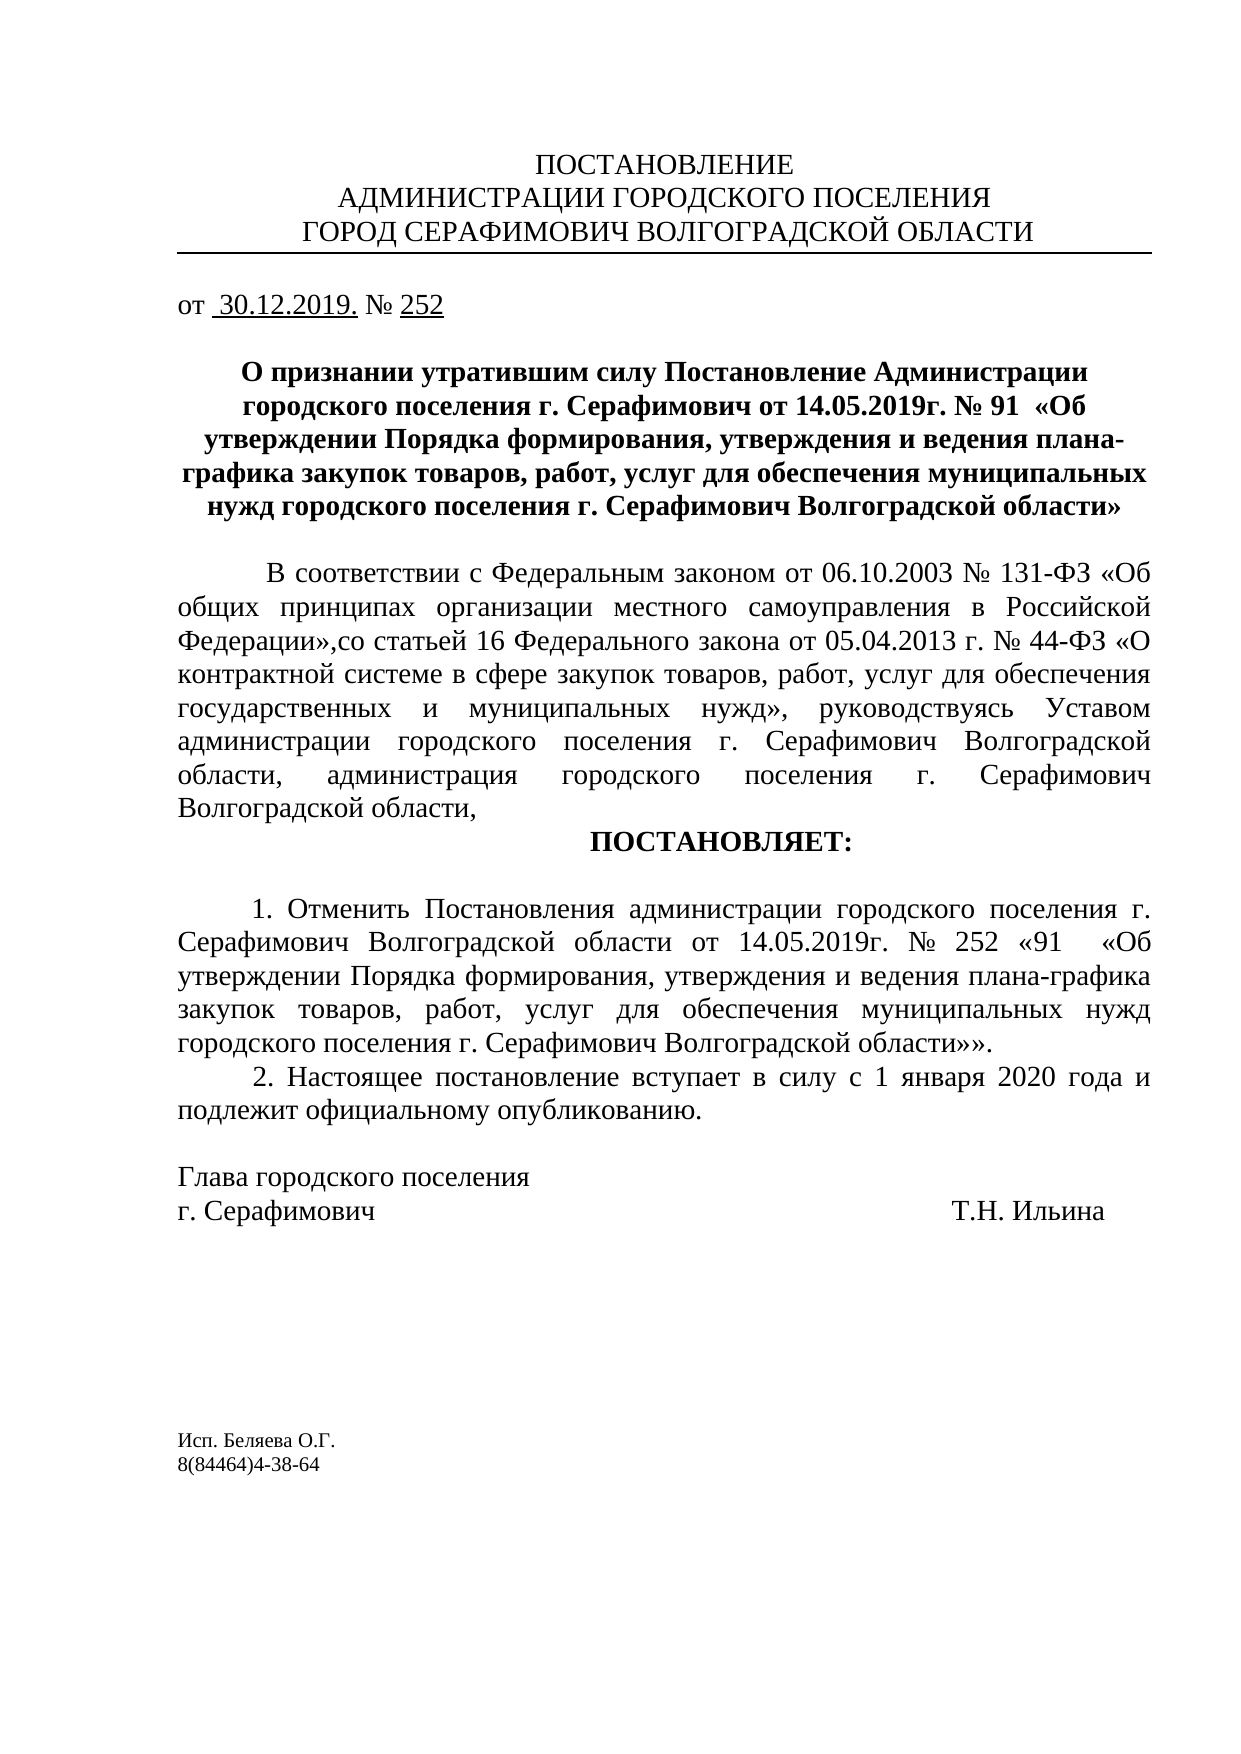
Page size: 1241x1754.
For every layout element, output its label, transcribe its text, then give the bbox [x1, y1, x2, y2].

text 1. Отменить Постановления администрации городского поселения г. Серафимович Волгоградской области от 14.05.2019г. № 252 «91 «Об утверждении Порядка формирования, утверждения и ведения плана-графика закупок товаров, работ, услуг для обеспечения муниципальных нужд городского поселения г. Серафимович Волгоградской области»». [177, 891, 1152, 1059]
text ПОСТАНОВЛЕНИЕ [177, 147, 1152, 180]
text ПОСТАНОВЛЯЕТ: [590, 824, 1152, 857]
text Глава городского поселения [177, 1159, 1152, 1193]
text 2. Настоящее постановление вступает в силу с 1 января 2020 года и подлежит официальному опубликованию. [177, 1059, 1152, 1126]
text АДМИНИСТРАЦИИ ГОРОДСКОГО ПОСЕЛЕНИЯ [177, 180, 1152, 214]
text от 30.12.2019. № 252 [177, 287, 1152, 321]
text В соответствии с Федеральным законом от 06.10.2003 № 131-ФЗ «Об общих принципах организации местного самоуправления в Российской Федерации»,со статьей 16 Федерального закона от 05.04.2013 г. № 44-ФЗ «О контрактной системе в сфере закупок товаров, работ, услуг для обеспечения государственных и муниципальных нужд», руководствуясь Уставом администрации городского поселения г. Серафимович Волгоградской области, администрация городского поселения г. Серафимович Волгоградской области, [177, 556, 1152, 824]
text г. Серафимович Т.Н. Ильина [177, 1193, 1152, 1226]
text Исп. Беляева О.Г. [177, 1428, 1152, 1452]
text О признании утратившим силу Постановление Администрации городского поселения г. Серафимович от 14.05.2019г. № 91 «Об утверждении Порядка формирования, утверждения и ведения плана-графика закупок товаров, работ, услуг для обеспечения муниципальных нужд городского поселения г. Серафимович Волгоградской области» [177, 354, 1152, 522]
text 8(84464)4-38-64 [177, 1452, 1152, 1476]
text ГОРОД СЕРАФИМОВИЧ ВОЛГОГРАДСКОЙ ОБЛАСТИ [177, 214, 1152, 252]
